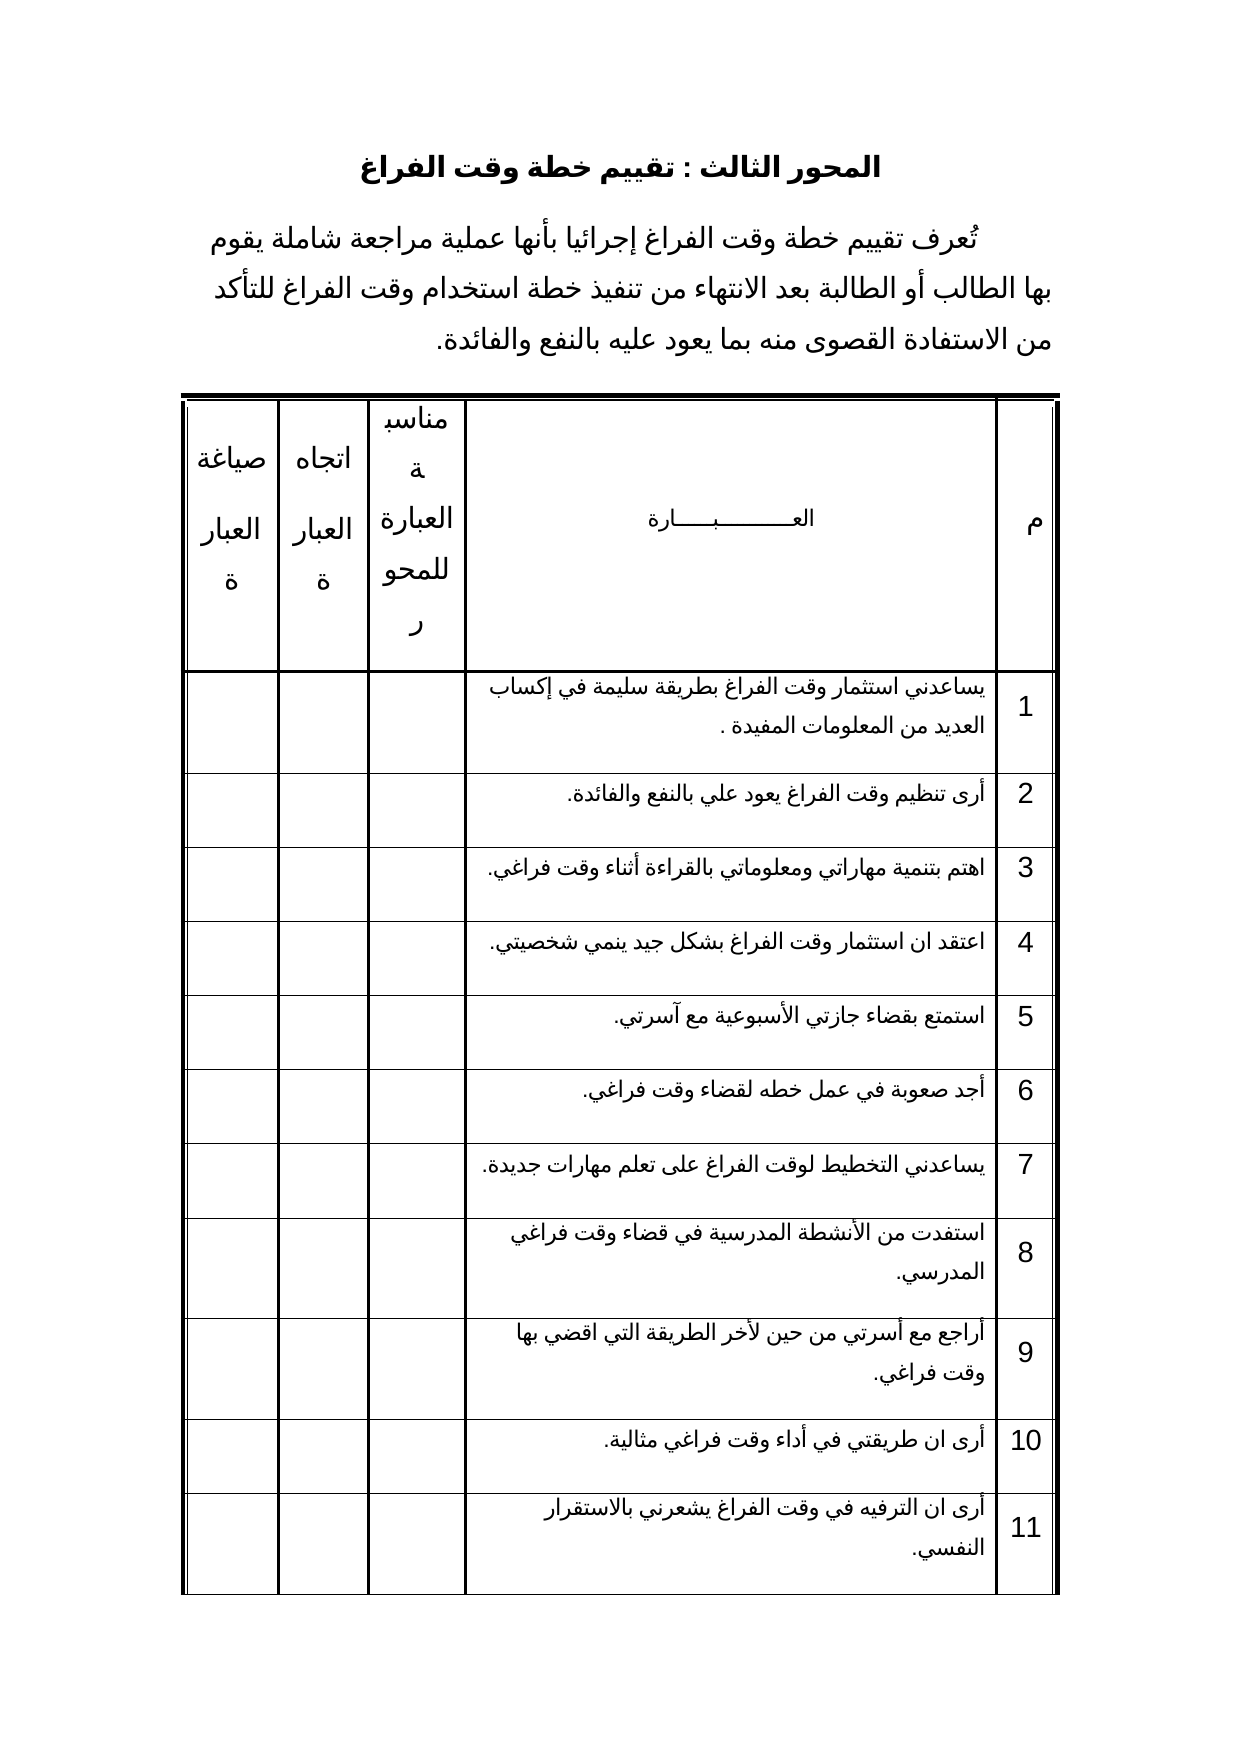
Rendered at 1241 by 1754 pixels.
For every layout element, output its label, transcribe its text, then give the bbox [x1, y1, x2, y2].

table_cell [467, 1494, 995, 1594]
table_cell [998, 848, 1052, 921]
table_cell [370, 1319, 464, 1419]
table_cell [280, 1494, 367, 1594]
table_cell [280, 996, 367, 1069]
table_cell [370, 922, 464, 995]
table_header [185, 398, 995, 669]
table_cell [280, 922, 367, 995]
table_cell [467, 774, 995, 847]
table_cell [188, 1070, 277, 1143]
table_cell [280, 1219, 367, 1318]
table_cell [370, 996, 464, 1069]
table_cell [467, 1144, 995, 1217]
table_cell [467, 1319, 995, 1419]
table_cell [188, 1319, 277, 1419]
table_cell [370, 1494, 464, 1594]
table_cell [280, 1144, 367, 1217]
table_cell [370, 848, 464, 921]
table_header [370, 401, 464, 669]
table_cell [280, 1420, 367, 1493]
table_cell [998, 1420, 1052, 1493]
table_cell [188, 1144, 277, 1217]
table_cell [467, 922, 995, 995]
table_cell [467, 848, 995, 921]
text المحور الثالث : تقييم خطة وقت الفراغ [187, 150, 1053, 183]
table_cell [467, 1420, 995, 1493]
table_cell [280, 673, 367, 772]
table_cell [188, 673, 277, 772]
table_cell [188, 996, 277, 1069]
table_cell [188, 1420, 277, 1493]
text تُعرف تقييم خطة وقت الفراغ إجرائيا بأنها عملية مراجعة شاملة يقوم بها الطالب أو الطالبة بعد الانتهاء من تنفيذ خطة استخدام وقت الفراغ للتأكد من الاستفادة القصوى منه بما يعود عليه بالنفع والفائدة. [187, 221, 1053, 355]
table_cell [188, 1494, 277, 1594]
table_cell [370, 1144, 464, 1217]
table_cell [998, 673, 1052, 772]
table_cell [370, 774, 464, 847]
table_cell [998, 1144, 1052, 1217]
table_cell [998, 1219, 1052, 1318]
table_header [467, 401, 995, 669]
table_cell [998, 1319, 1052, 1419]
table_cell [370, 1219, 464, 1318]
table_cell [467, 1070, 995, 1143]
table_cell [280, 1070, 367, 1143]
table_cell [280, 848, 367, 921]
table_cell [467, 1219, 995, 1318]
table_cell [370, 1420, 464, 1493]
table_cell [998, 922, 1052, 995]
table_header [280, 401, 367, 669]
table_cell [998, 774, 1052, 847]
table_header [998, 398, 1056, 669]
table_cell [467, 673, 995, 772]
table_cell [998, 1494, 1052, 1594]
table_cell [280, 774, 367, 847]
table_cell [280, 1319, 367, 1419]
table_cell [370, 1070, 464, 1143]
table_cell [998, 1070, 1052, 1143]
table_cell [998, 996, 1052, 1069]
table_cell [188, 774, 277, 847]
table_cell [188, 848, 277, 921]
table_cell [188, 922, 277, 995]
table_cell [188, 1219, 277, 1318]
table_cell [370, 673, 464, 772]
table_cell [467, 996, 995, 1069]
